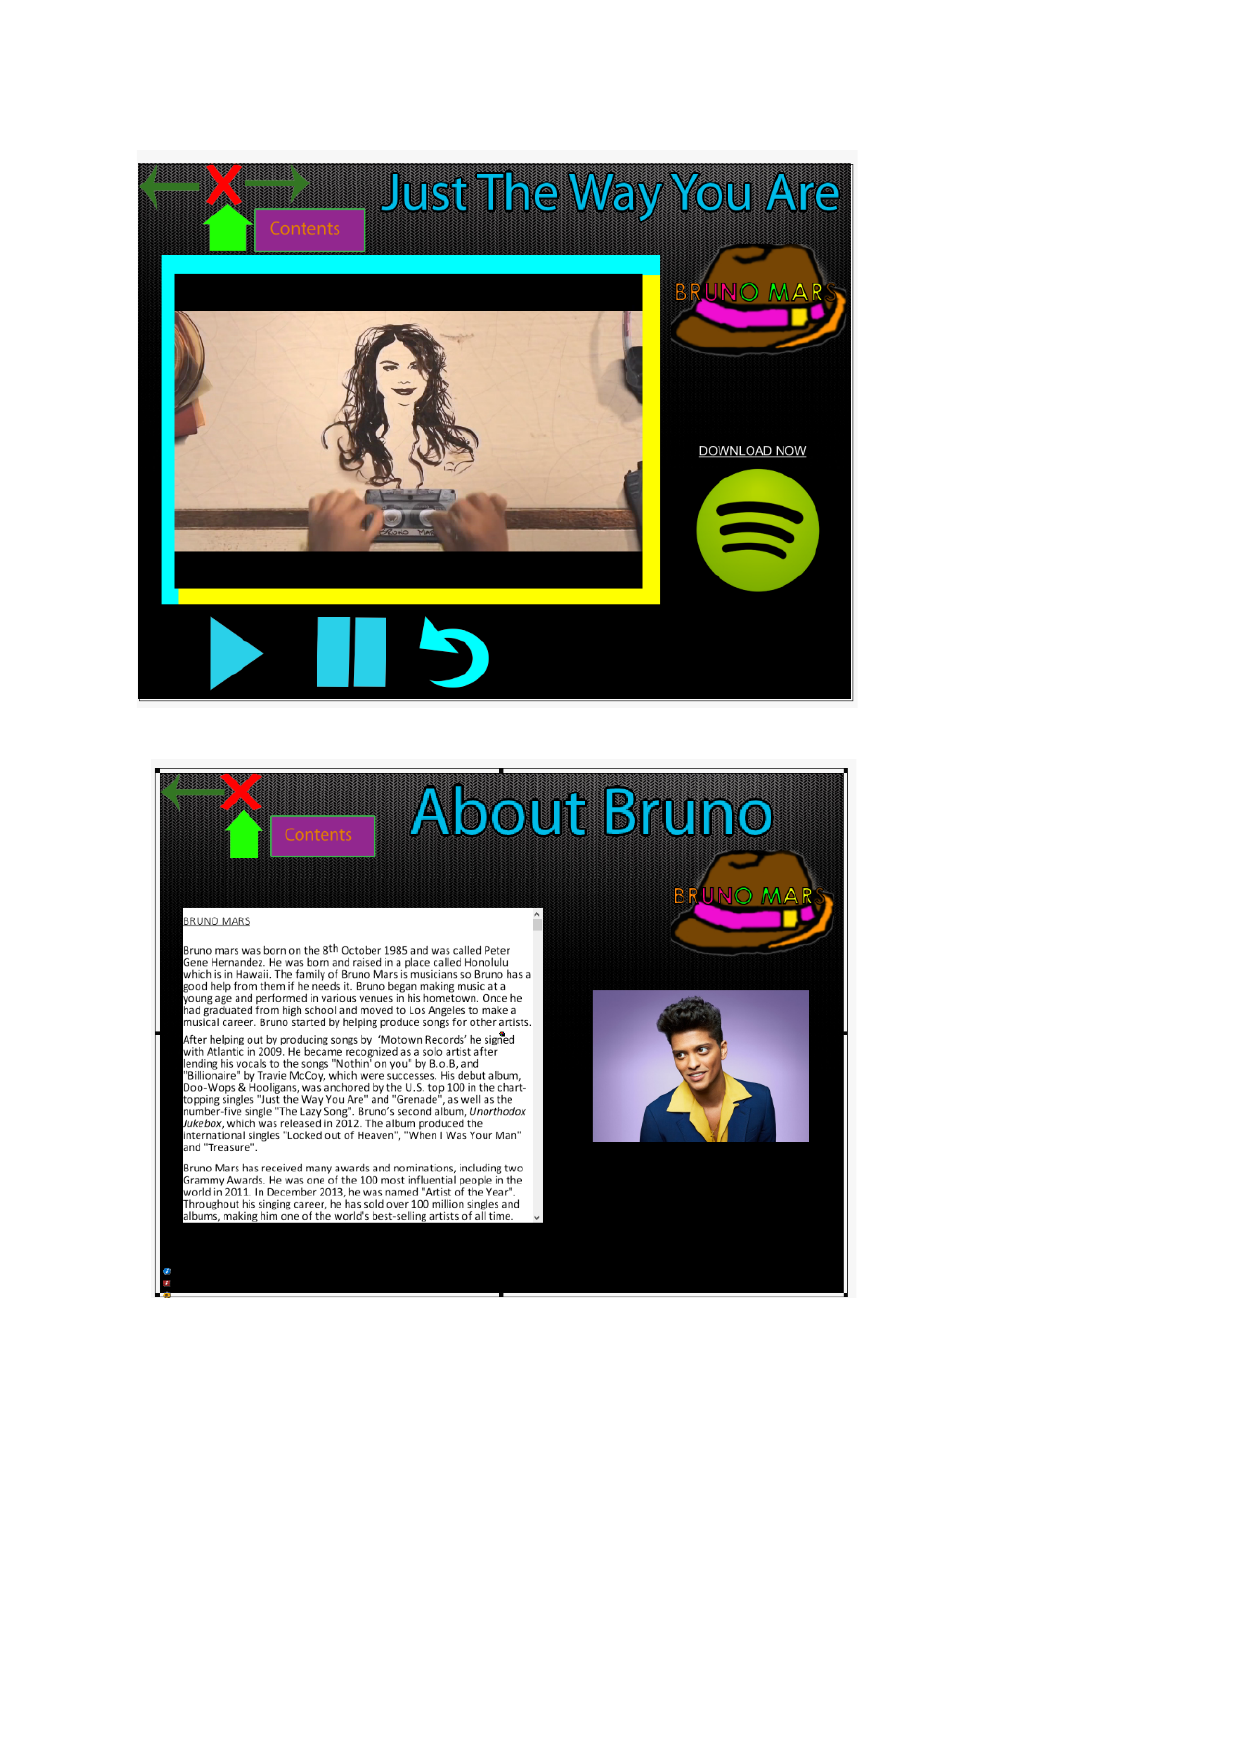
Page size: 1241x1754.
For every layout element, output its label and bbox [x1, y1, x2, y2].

picture [150, 759, 859, 1299]
picture [135, 150, 862, 709]
